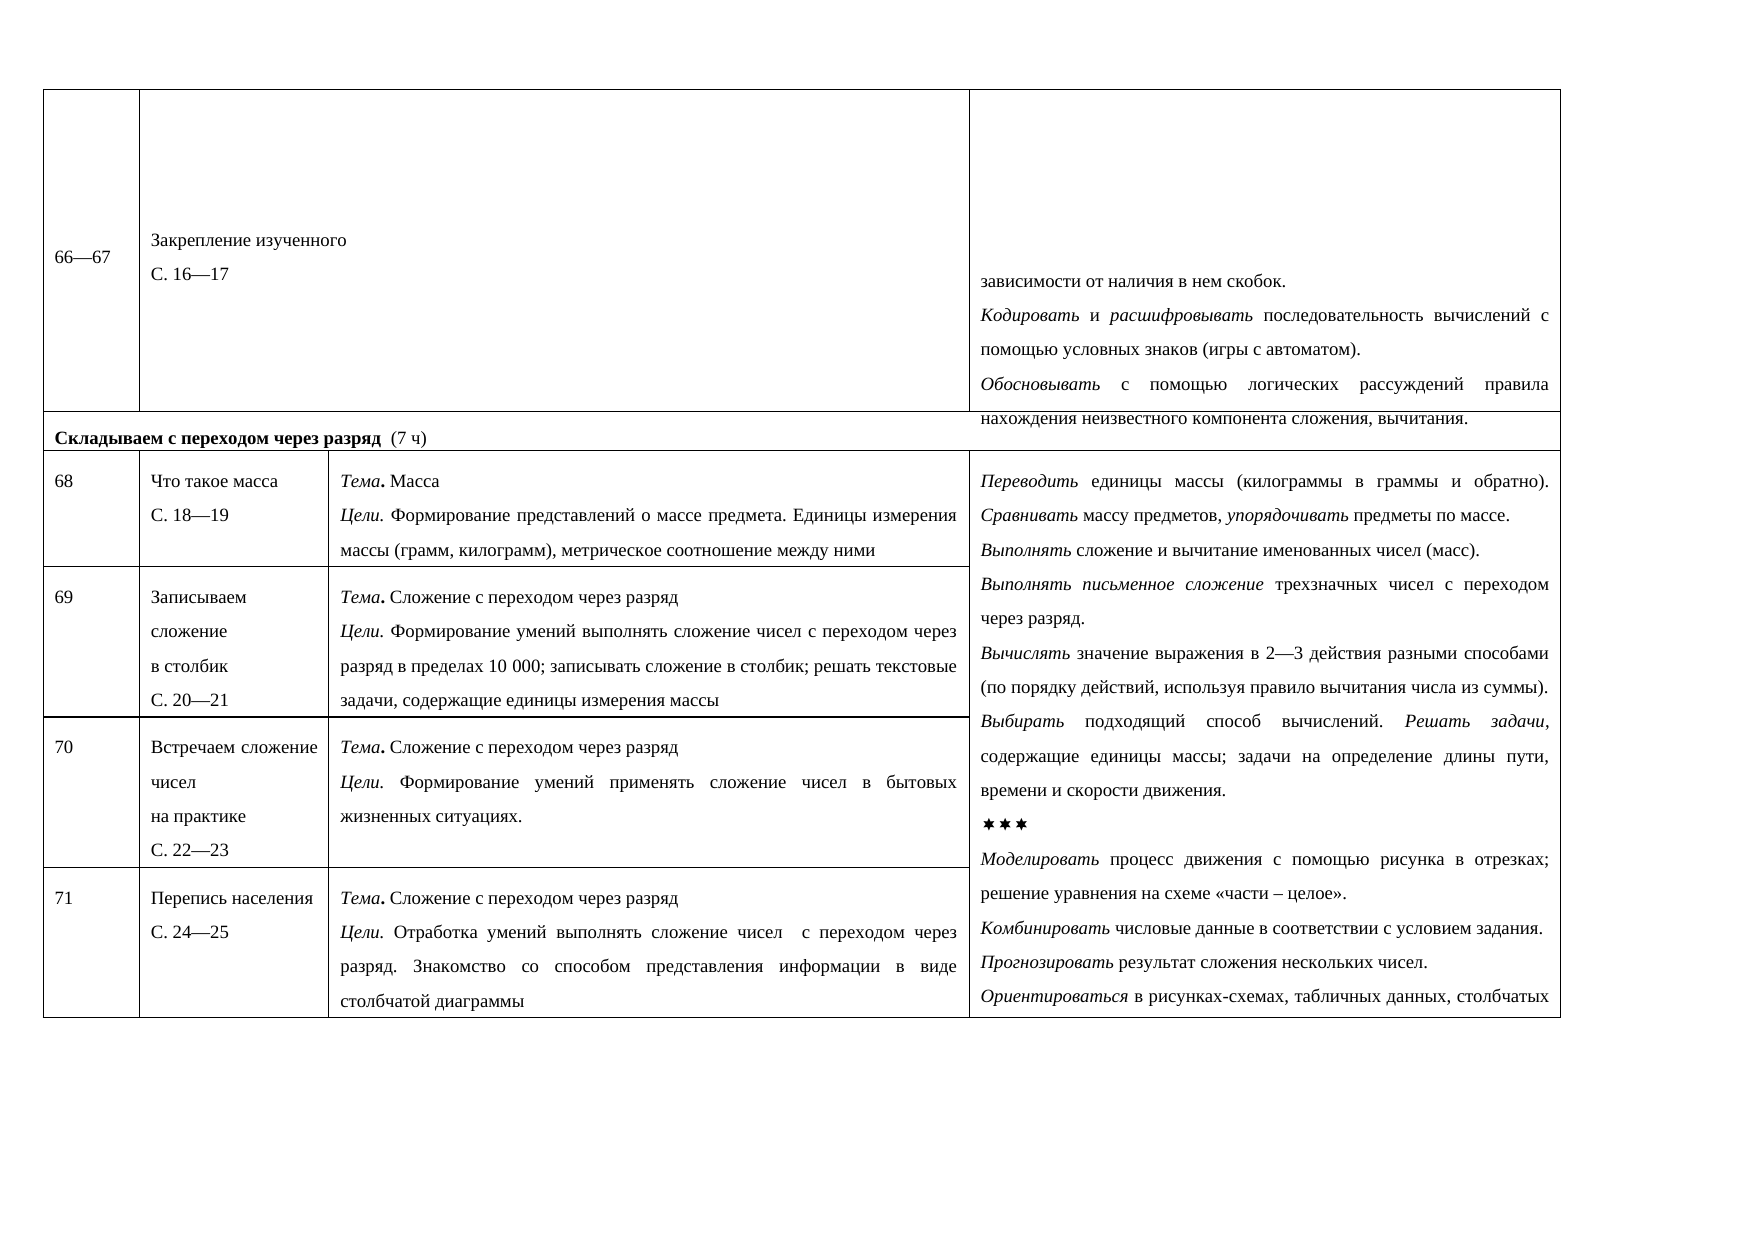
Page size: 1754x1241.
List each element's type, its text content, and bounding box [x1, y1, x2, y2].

table_cell 71 [44, 868, 139, 1017]
table_cell Тема. Сложение с переходом через разряд Цели. Отработка умений выполнять сложение чисел с переходом через разряд. Знакомство со способом представления информации в виде столбчатой диаграммы [329, 868, 969, 1017]
table_cell Тема. Сложение с переходом через разряд Цели. Формирование умений выполнять сложение чисел с переходом через разряд в пределах 10 000; записывать сложение в столбик; решать текстовые задачи, содержащие единицы измерения массы [329, 567, 969, 716]
table_cell Что такое масса С. 18—19 [140, 451, 328, 566]
table_cell 68 [44, 451, 139, 566]
table_cell Записываем сложение в столбик С. 20—21 [140, 567, 328, 716]
table_cell Тема. Сложение с переходом через разряд Цели. Формирование умений применять сложение чисел в бытовых жизненных ситуациях. [329, 718, 969, 867]
table_cell 70 [44, 718, 139, 867]
table_cell Тема. Масса Цели. Формирование представлений о массе предмета. Единицы измерения массы (грамм, килограмм), метрическое соотношение между ними [329, 451, 969, 566]
table_cell Перепись населения С. 24—25 [140, 868, 328, 1017]
table_cell 69 [44, 567, 139, 716]
table_cell Встречаем сложение чисел на практике С. 22—23 [140, 718, 328, 867]
table_cell Закрепление изученного С. 16—17 [140, 90, 969, 411]
table_cell 66—67 [44, 90, 139, 411]
table_cell Складываем с переходом через разряд (7 ч) [44, 412, 1560, 450]
table_cell Переводить единицы массы (килограммы в граммы и обратно). Сравнивать массу предметов, упорядочивать предметы по массе. Выполнять сложение и вычитание именованных чисел (масс). Выполнять письменное сложение трехзначных чисел с переходом через разряд. Вычислять значение выражения в 2—3 действия разными способами (по порядку действий, используя правило вычитания числа из суммы). Выбирать подходящий способ вычислений. Решать задачи, содержащие единицы массы; задачи на определение длины пути, времени и скорости движения. Моделировать процесс движения с помощью рисунка в отрезках; решение уравнения на схеме «части – целое». Комбинировать числовые данные в соответствии с условием задания. Прогнозировать результат сложения нескольких чисел. Ориентироваться в рисунках-схемах, табличных данных, столбчатых диаграммах при выполнении заданий. Сотрудничать с товарищами, сравнивая способы и результаты вычислений. Узнавать новое о традициях летоисчисления. Пользоваться справочными материалами в конце учебника [970, 451, 1560, 1017]
